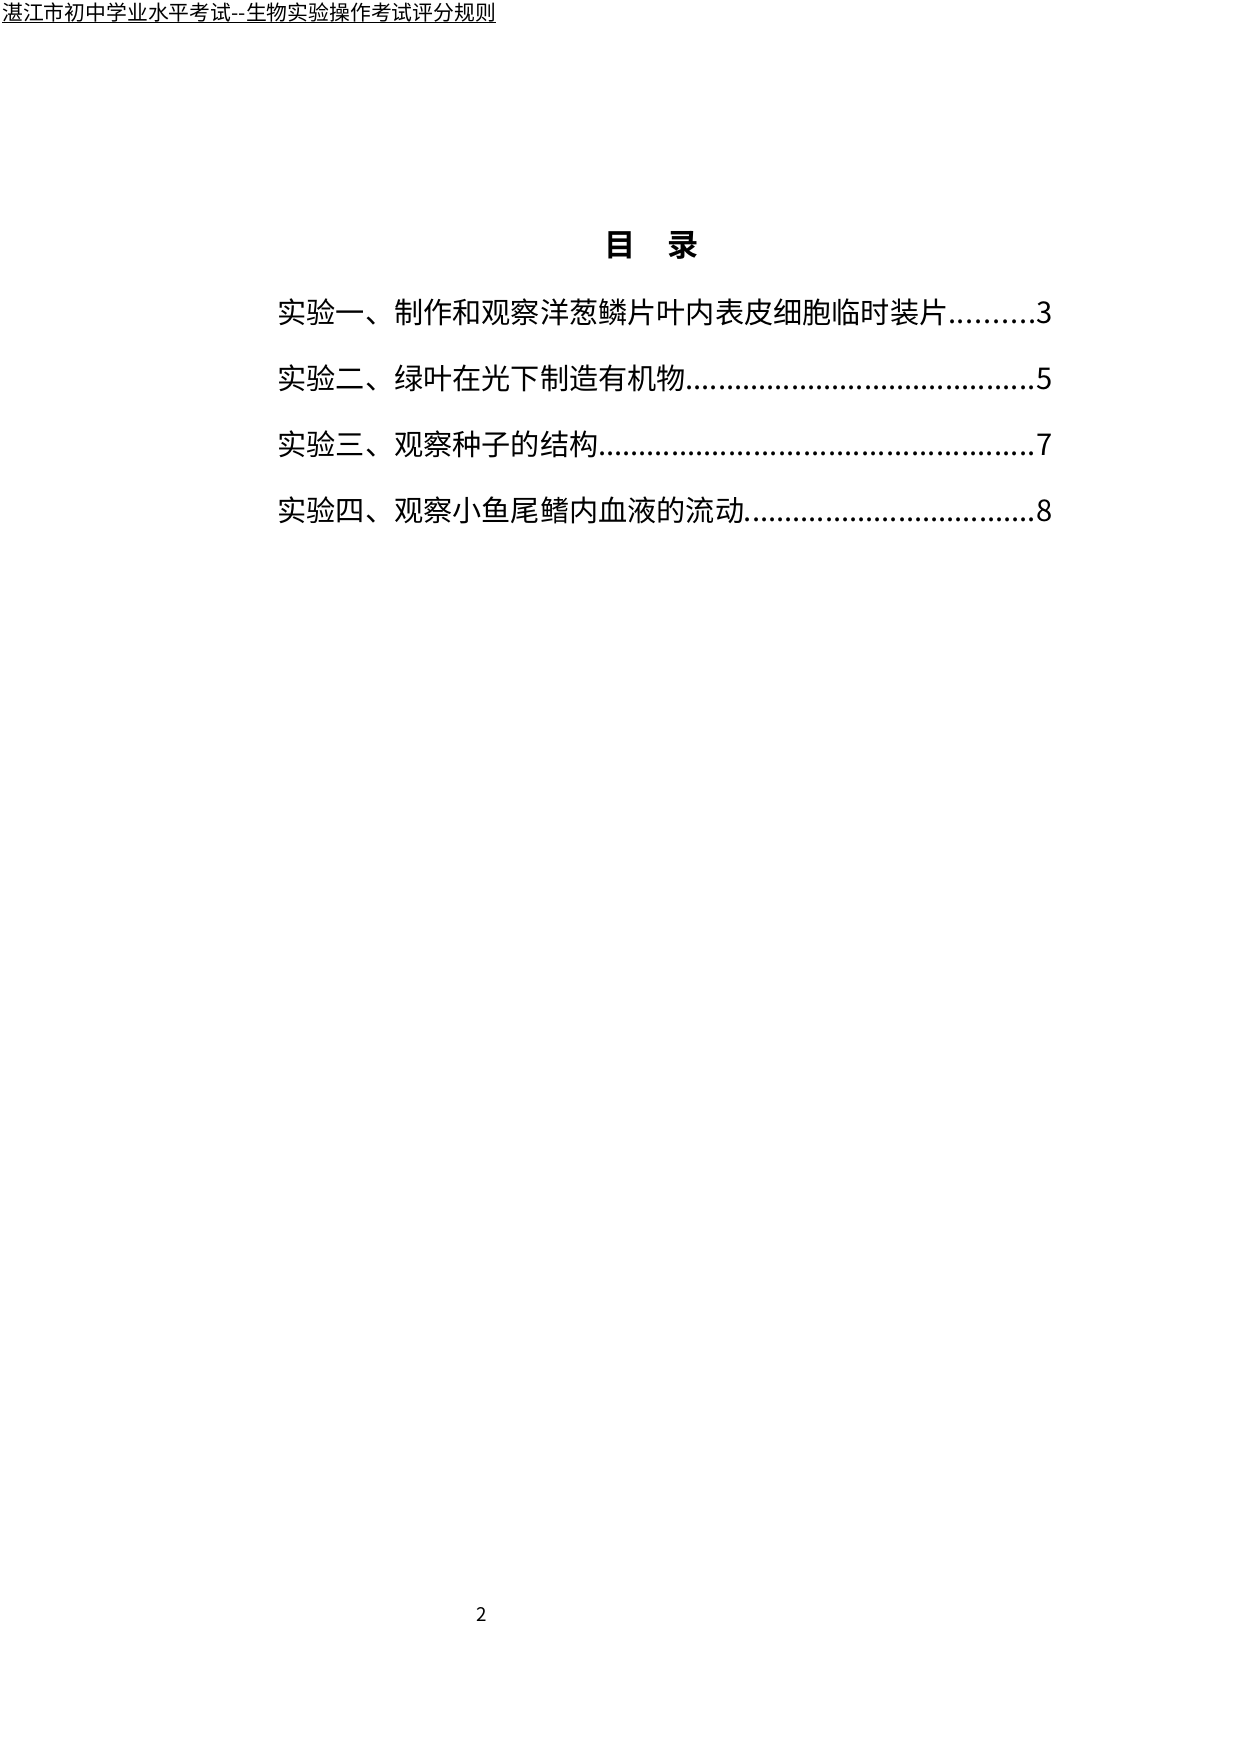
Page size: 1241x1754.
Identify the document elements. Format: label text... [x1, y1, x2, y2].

text 实验四、观察小鱼尾鳍内血液的流动 8 [271, 487, 1088, 529]
text 目 录 [214, 220, 1088, 266]
text 实验三、观察种子的结构 7 [271, 421, 1088, 463]
text 实验二、绿叶在光下制造有机物 5 [271, 355, 1088, 397]
text 实验一、制作和观察洋葱鳞片叶内表皮细胞临时装片 3 [271, 289, 1088, 331]
